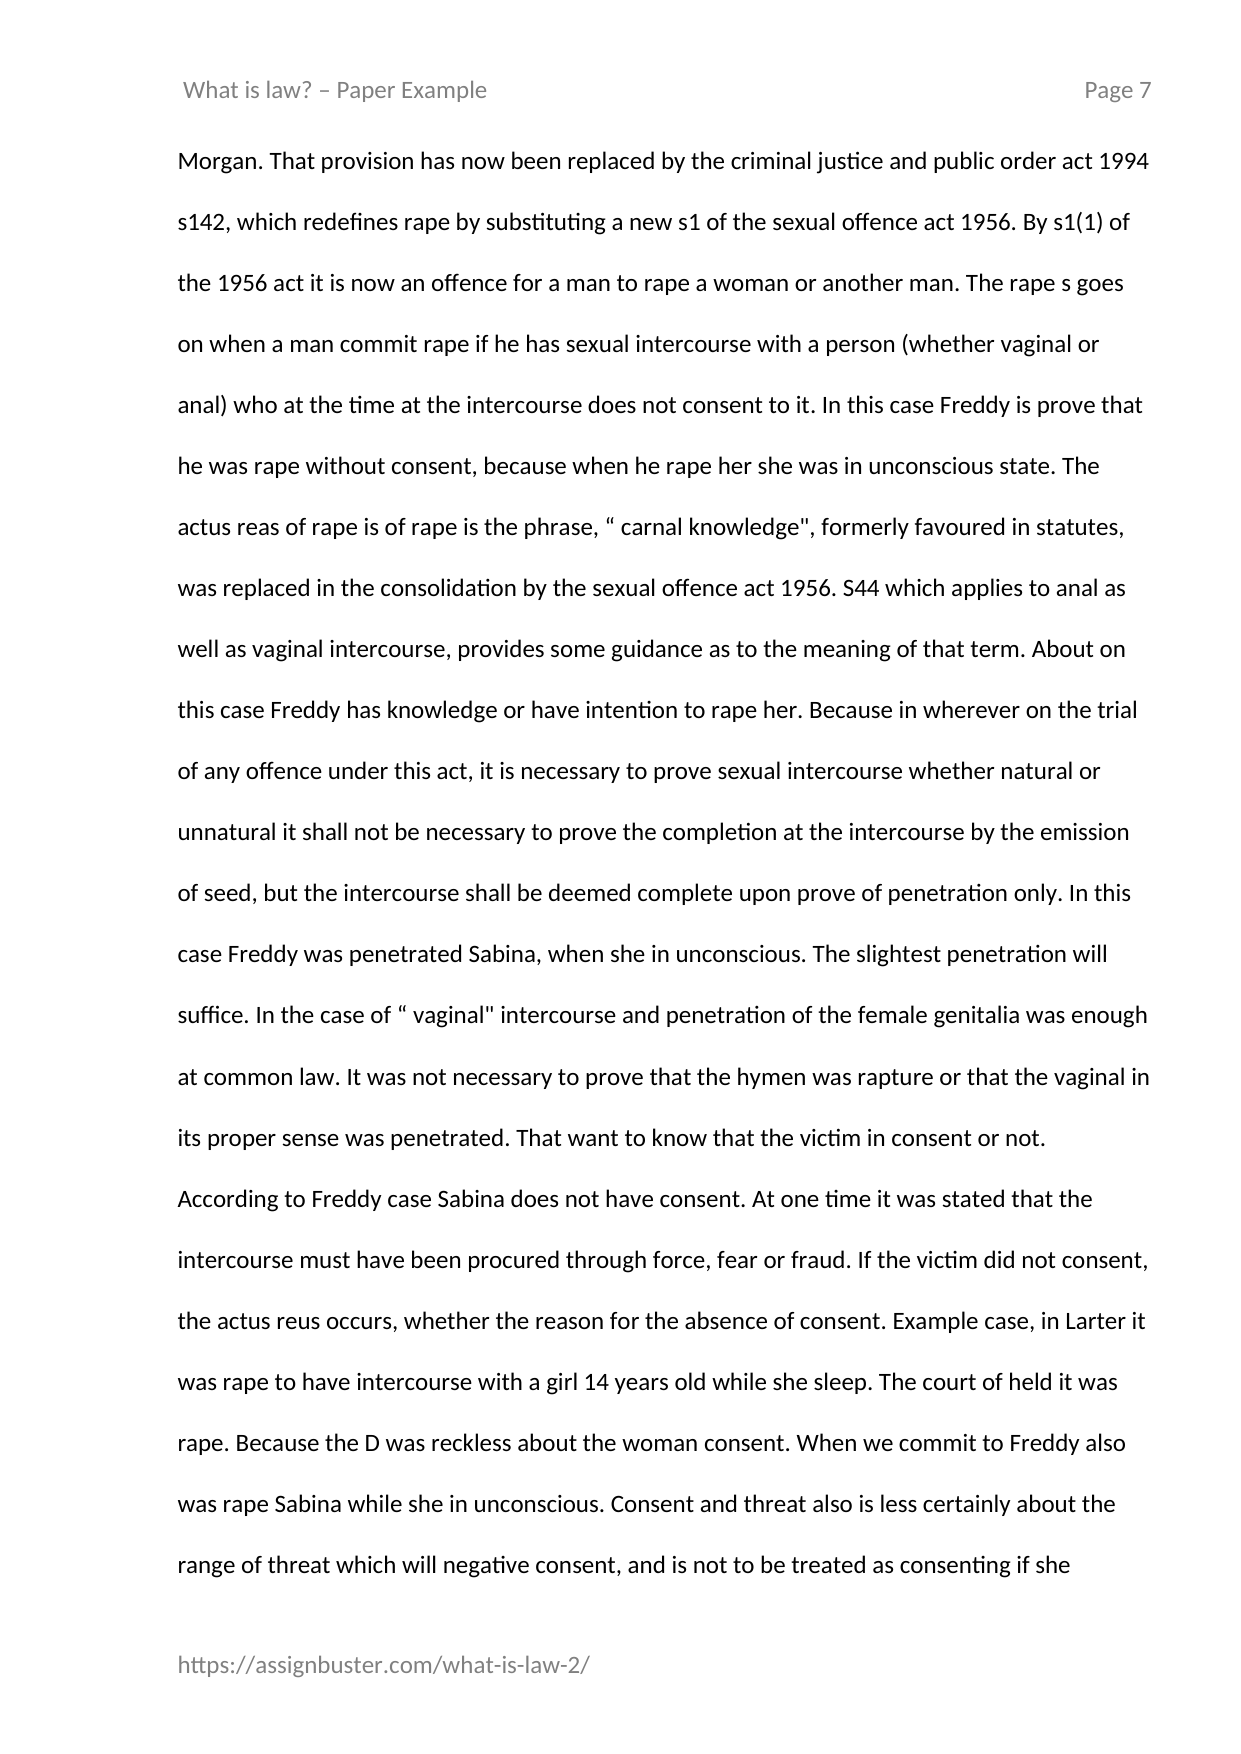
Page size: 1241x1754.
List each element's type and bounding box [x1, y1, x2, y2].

text [177, 145, 1152, 1579]
